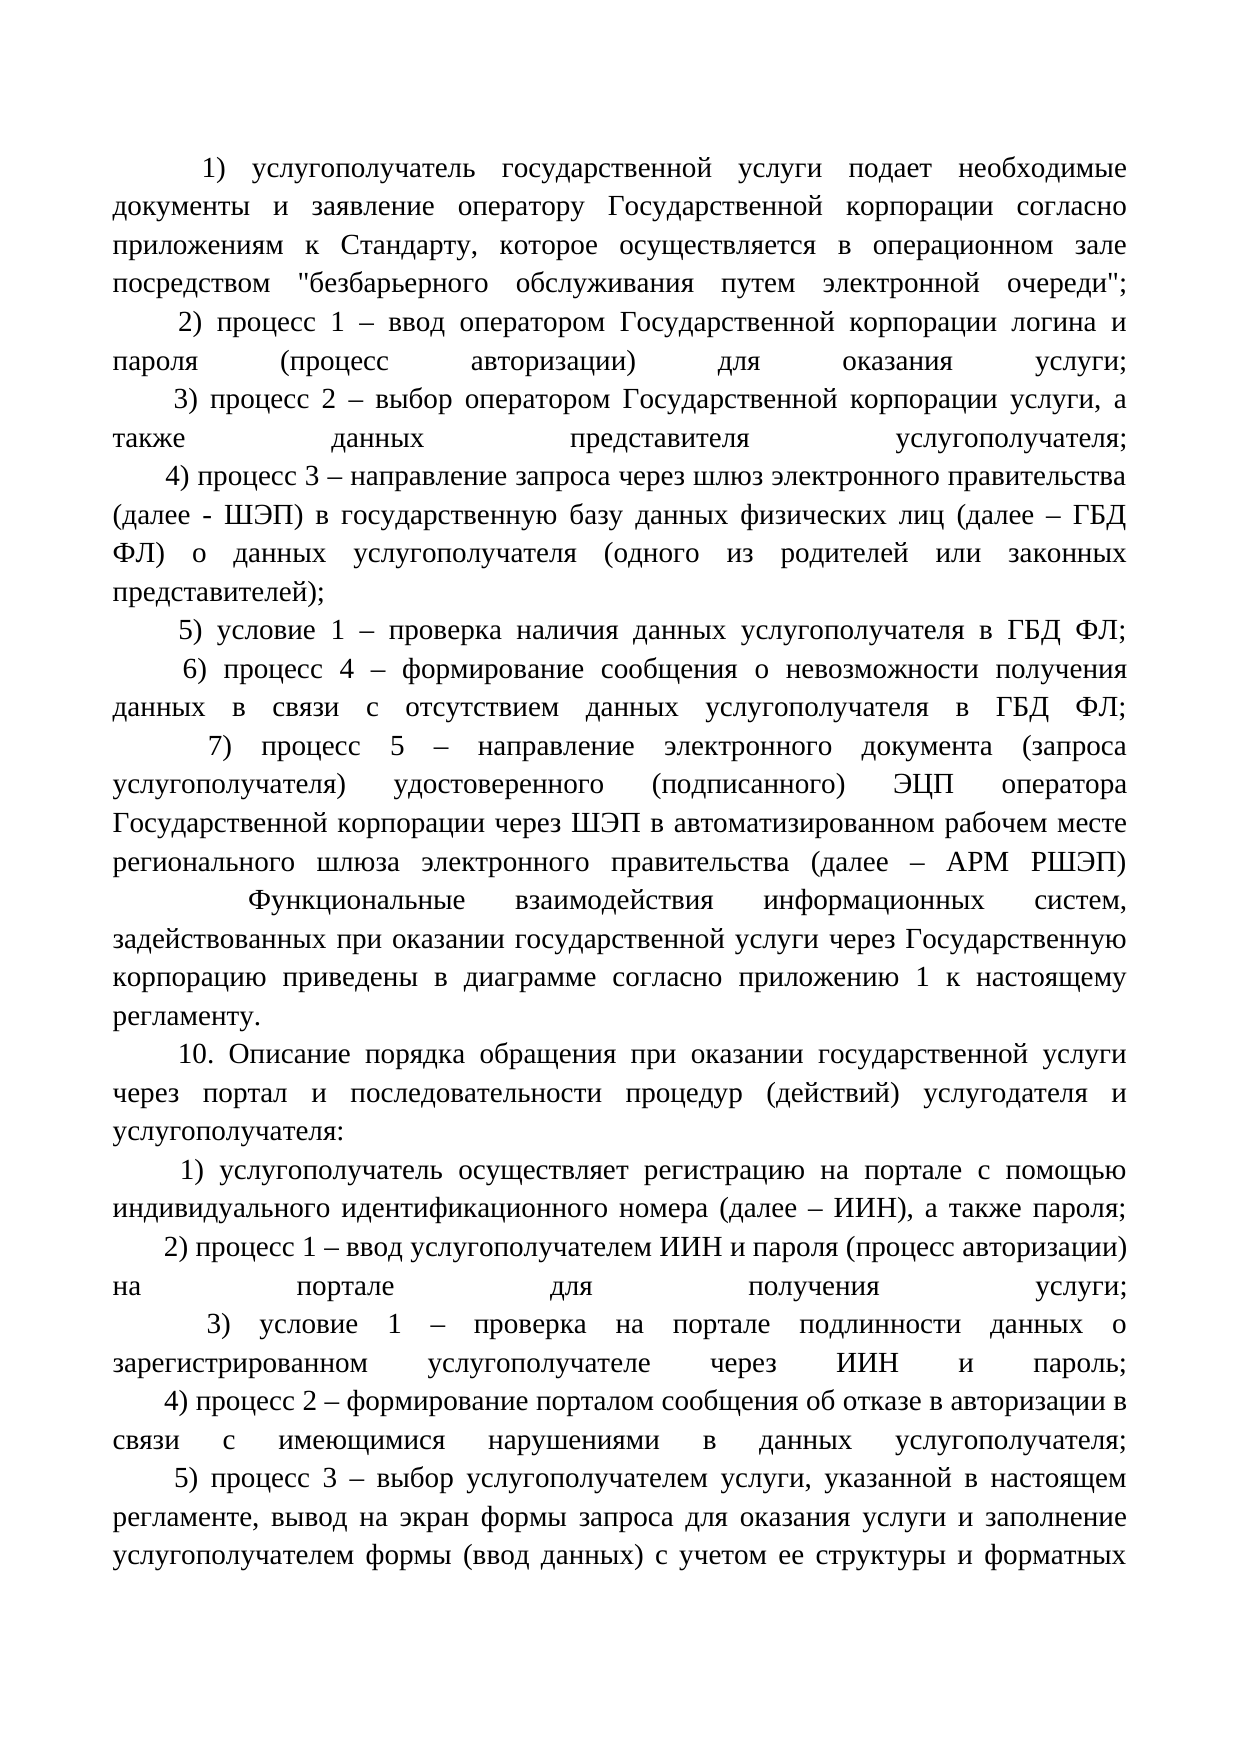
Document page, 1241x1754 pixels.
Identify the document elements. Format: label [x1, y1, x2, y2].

text [112, 150, 1128, 1571]
